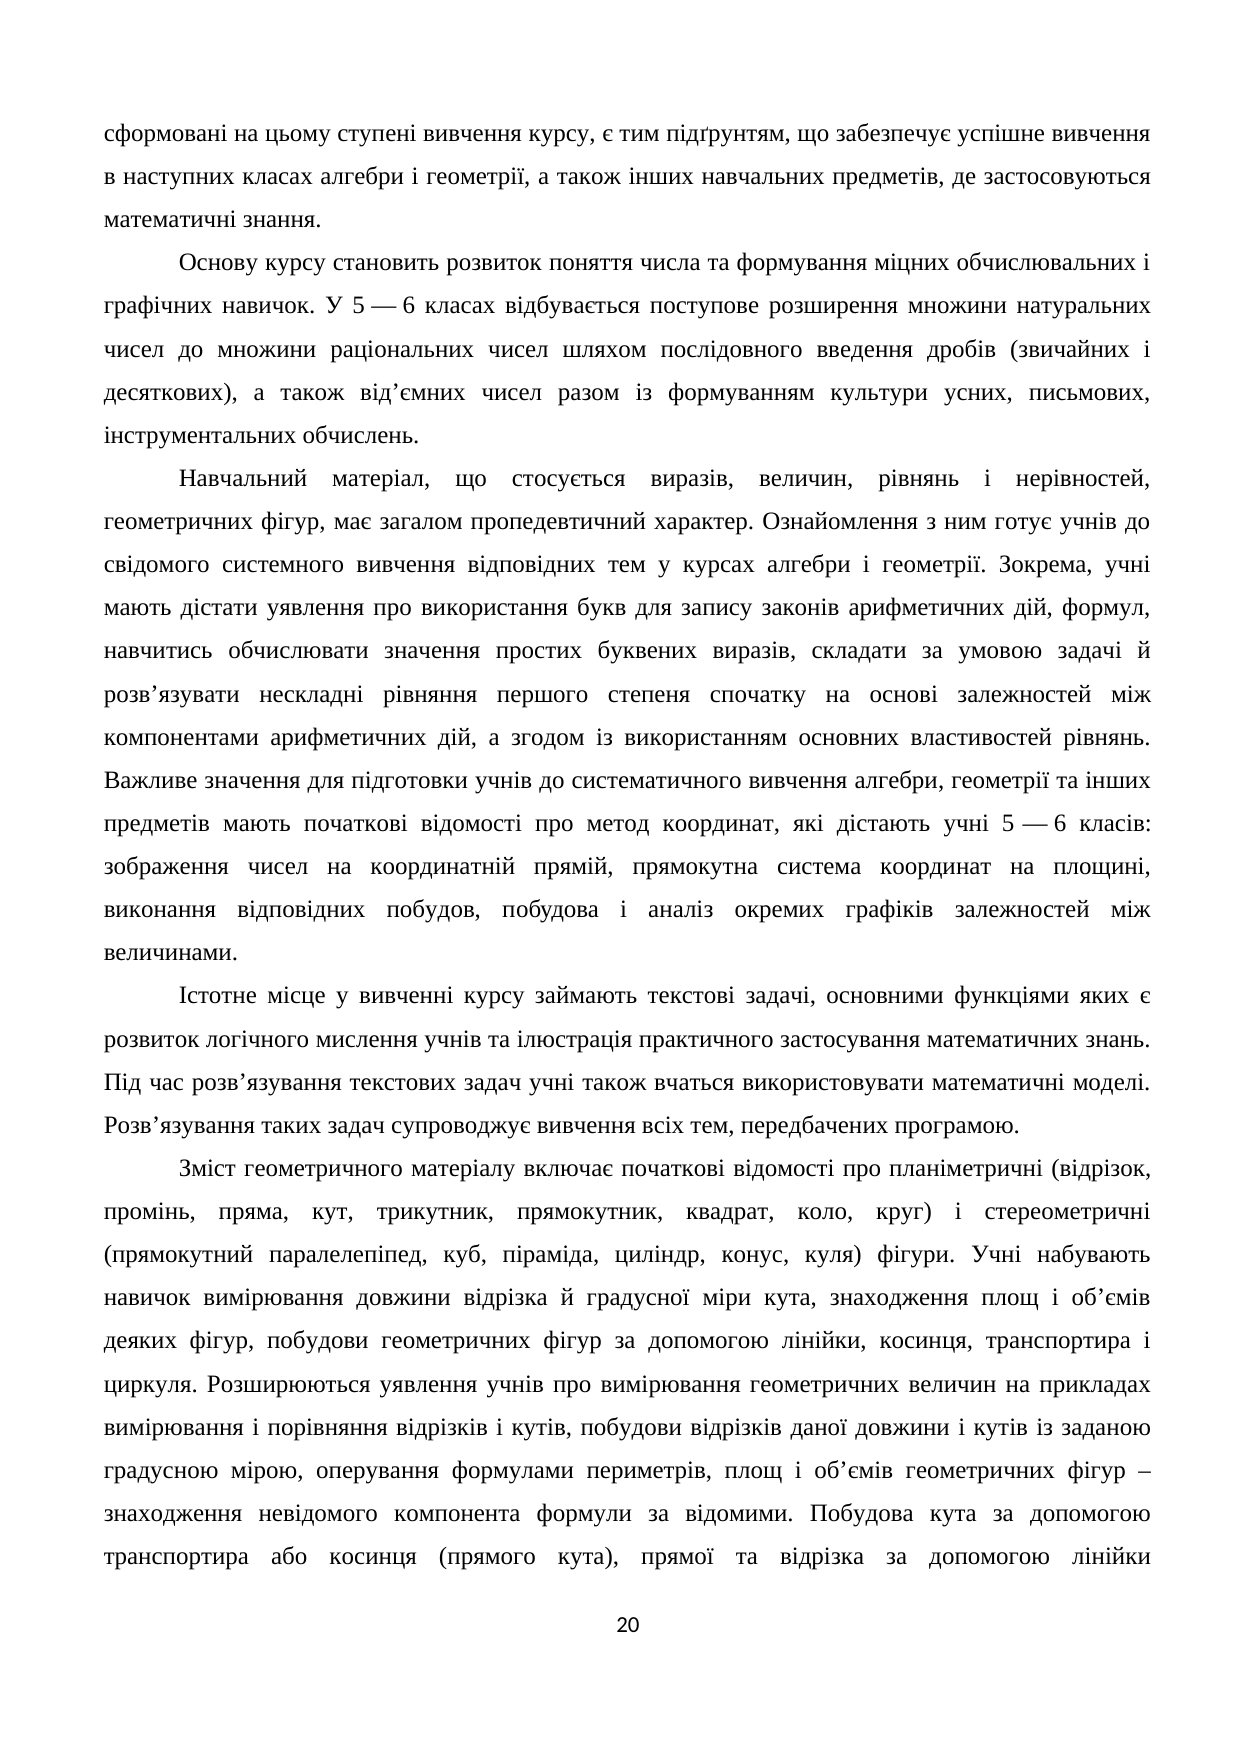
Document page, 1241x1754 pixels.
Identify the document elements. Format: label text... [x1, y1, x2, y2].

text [103, 118, 1152, 233]
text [103, 1153, 1152, 1570]
text Основу курсу становить розвиток поняття числа та формування міцних обчислювальних і графічних навичок. У 5 — 6 класах відбувається поступове розширення множини натуральних чисел до множини раціональних чисел шляхом послідовного введення дробів (звичайних і десяткових), а також від’ємних чисел разом із формуванням культури усних, письмових, інструментальних обчислень. [103, 247, 1152, 449]
text Навчальний матеріал, що стосується виразів, величин, рівнянь і нерівностей, геометричних фігур, має загалом пропедевтичний характер. Ознайомлення з ним готує учнів до свідомого системного вивчення відповідних тем у курсах алгебри і геометрії. Зокрема, учні мають дістати уявлення про використання букв для запису законів арифметичних дій, формул, навчитись обчислювати значення простих буквених виразів, складати за умовою задачі й розв’язувати нескладні рівняння першого степеня спочатку на основі залежностей між компонентами арифметичних дій, а згодом із використанням основних властивостей рівнянь. Важливе значення для підготовки учнів до систематичного вивчення алгебри, геометрії та інших предметів мають початкові відомості про метод координат, які дістають учні 5 — 6 класів: зображення чисел на координатній прямій, прямокутна система координат на площині, виконання відповідних побудов, побудова і аналіз окремих графіків залежностей між величинами. [103, 463, 1152, 966]
text Істотне місце у вивченні курсу займають текстові задачі, основними функціями яких є розвиток логічного мислення учнів та ілюстрація практичного застосування математичних знань. Під час розв’язування текстових задач учні також вчаться використовувати математичні моделі. Розв’язування таких задач супроводжує вивчення всіх тем, передбачених програмою. [103, 981, 1152, 1139]
